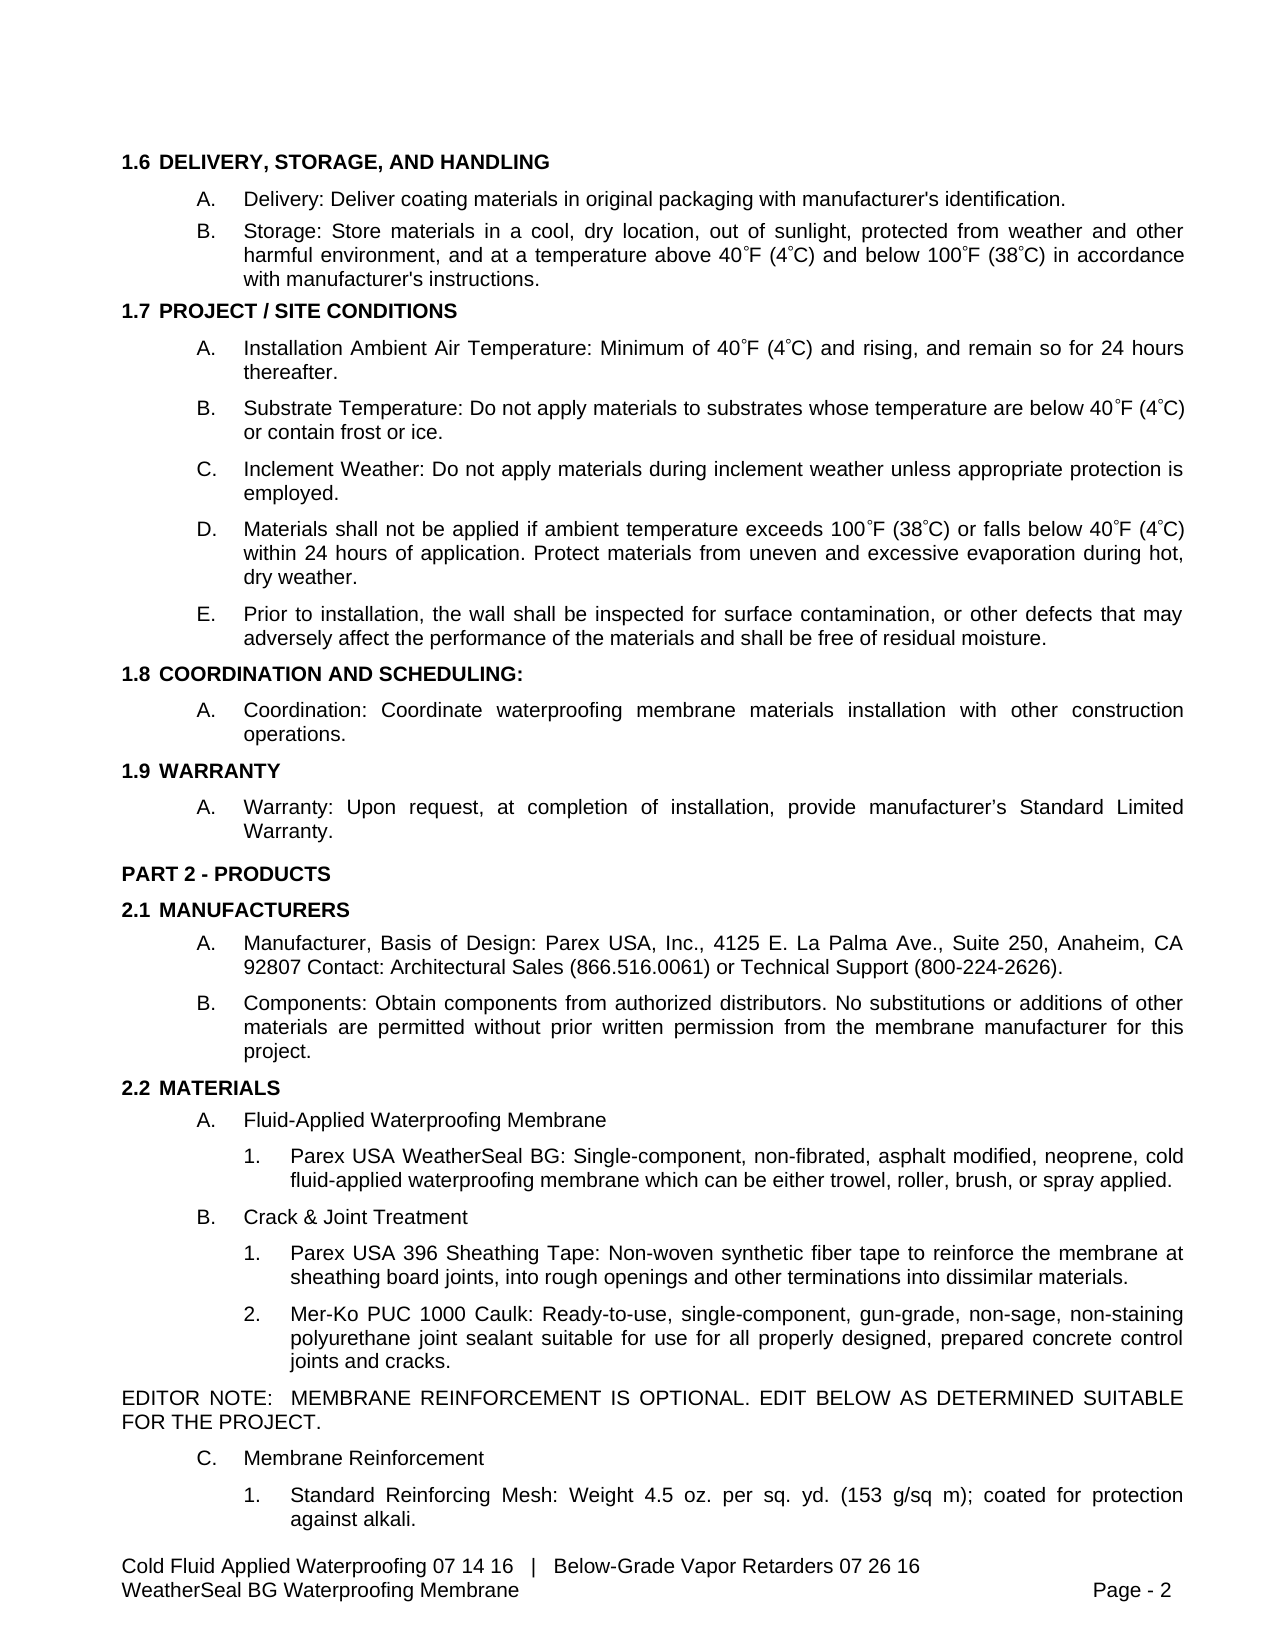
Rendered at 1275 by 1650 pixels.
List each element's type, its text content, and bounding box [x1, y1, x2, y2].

list Parex USA 396 Sheathing Tape: Non-woven synthetic fiber tape to reinforce the membrane at sheathing board joints, into rough openings and other terminations into dissimilar materials. [243, 1241, 1185, 1289]
text PART 2 - PRODUCTS [121, 862, 1185, 886]
list Fluid-Applied Waterproofing Membrane [196, 1108, 1185, 1132]
list Warranty: Upon request, at completion of installation, provide manufacturer’s Standard Limited Warranty. [196, 795, 1185, 843]
list DELIVERY, STORAGE, AND HANDLING [121, 150, 1185, 174]
list Coordination: Coordinate waterproofing membrane materials installation with other construction operations. [196, 698, 1185, 746]
list WARRANTY [121, 759, 1185, 783]
list MANUFACTURERS [121, 898, 1185, 922]
list Materials shall not be applied if ambient temperature exceeds 100F (38C) or falls below 40F (4C) within 24 hours of application. Protect materials from uneven and excessive evaporation during hot, dry weather. [196, 517, 1185, 589]
list Membrane Reinforcement [196, 1446, 1185, 1470]
list Inclement Weather: Do not apply materials during inclement weather unless appropriate protection is employed. [196, 457, 1185, 504]
list Crack & Joint Treatment [196, 1204, 1185, 1228]
list Storage: Store materials in a cool, dry location, out of sunlight, protected from weather and other harmful environment, and at a temperature above 40F (4C) and below 100F (38C) in accordance with manufacturer's instructions. [196, 219, 1185, 291]
list Delivery: Deliver coating materials in original packaging with manufacturer's identification. [196, 186, 1185, 210]
list COORDINATION AND SCHEDULING: [121, 662, 1185, 686]
list Parex USA WeatherSeal BG: Single-component, non-fibrated, asphalt modified, neoprene, cold fluid-applied waterproofing membrane which can be either trowel, roller, brush, or spray applied. [243, 1144, 1185, 1192]
text EDITOR NOTE: MEMBRANE REINFORCEMENT IS OPTIONAL. EDIT BELOW AS DETERMINED SUITABLE FOR THE PROJECT. [121, 1386, 1185, 1434]
list Components: Obtain components from authorized distributors. No substitutions or additions of other materials are permitted without prior written permission from the membrane manufacturer for this project. [196, 991, 1185, 1063]
list Mer-Ko PUC 1000 Caulk: Ready-to-use, single-component, gun-grade, non-sage, non-staining polyurethane joint sealant suitable for use for all properly designed, prepared concrete control joints and cracks. [243, 1301, 1185, 1373]
list PROJECT / SITE CONDITIONS [121, 299, 1185, 323]
list Standard Reinforcing Mesh: Weight 4.5 oz. per sq. yd. (153 g/sq m); coated for protection against alkali. [243, 1483, 1185, 1531]
list MATERIALS [121, 1075, 1185, 1099]
list Installation Ambient Air Temperature: Minimum of 40F (4C) and rising, and remain so for 24 hours thereafter. [196, 336, 1185, 383]
text A. Manufacturer, Basis of Design: Parex USA, Inc., 4125 E. La Palma Ave., Suite 250, Anaheim, CA 92807 Contact: Architectural Sales (866.516.0061) or Technical Support (800-224-2626). [196, 931, 1185, 978]
list Substrate Temperature: Do not apply materials to substrates whose temperature are below 40F (4C) or contain frost or ice. [196, 396, 1185, 444]
list Prior to installation, the wall shall be inspected for surface contamination, or other defects that may adversely affect the performance of the materials and shall be free of residual moisture. [196, 601, 1185, 649]
